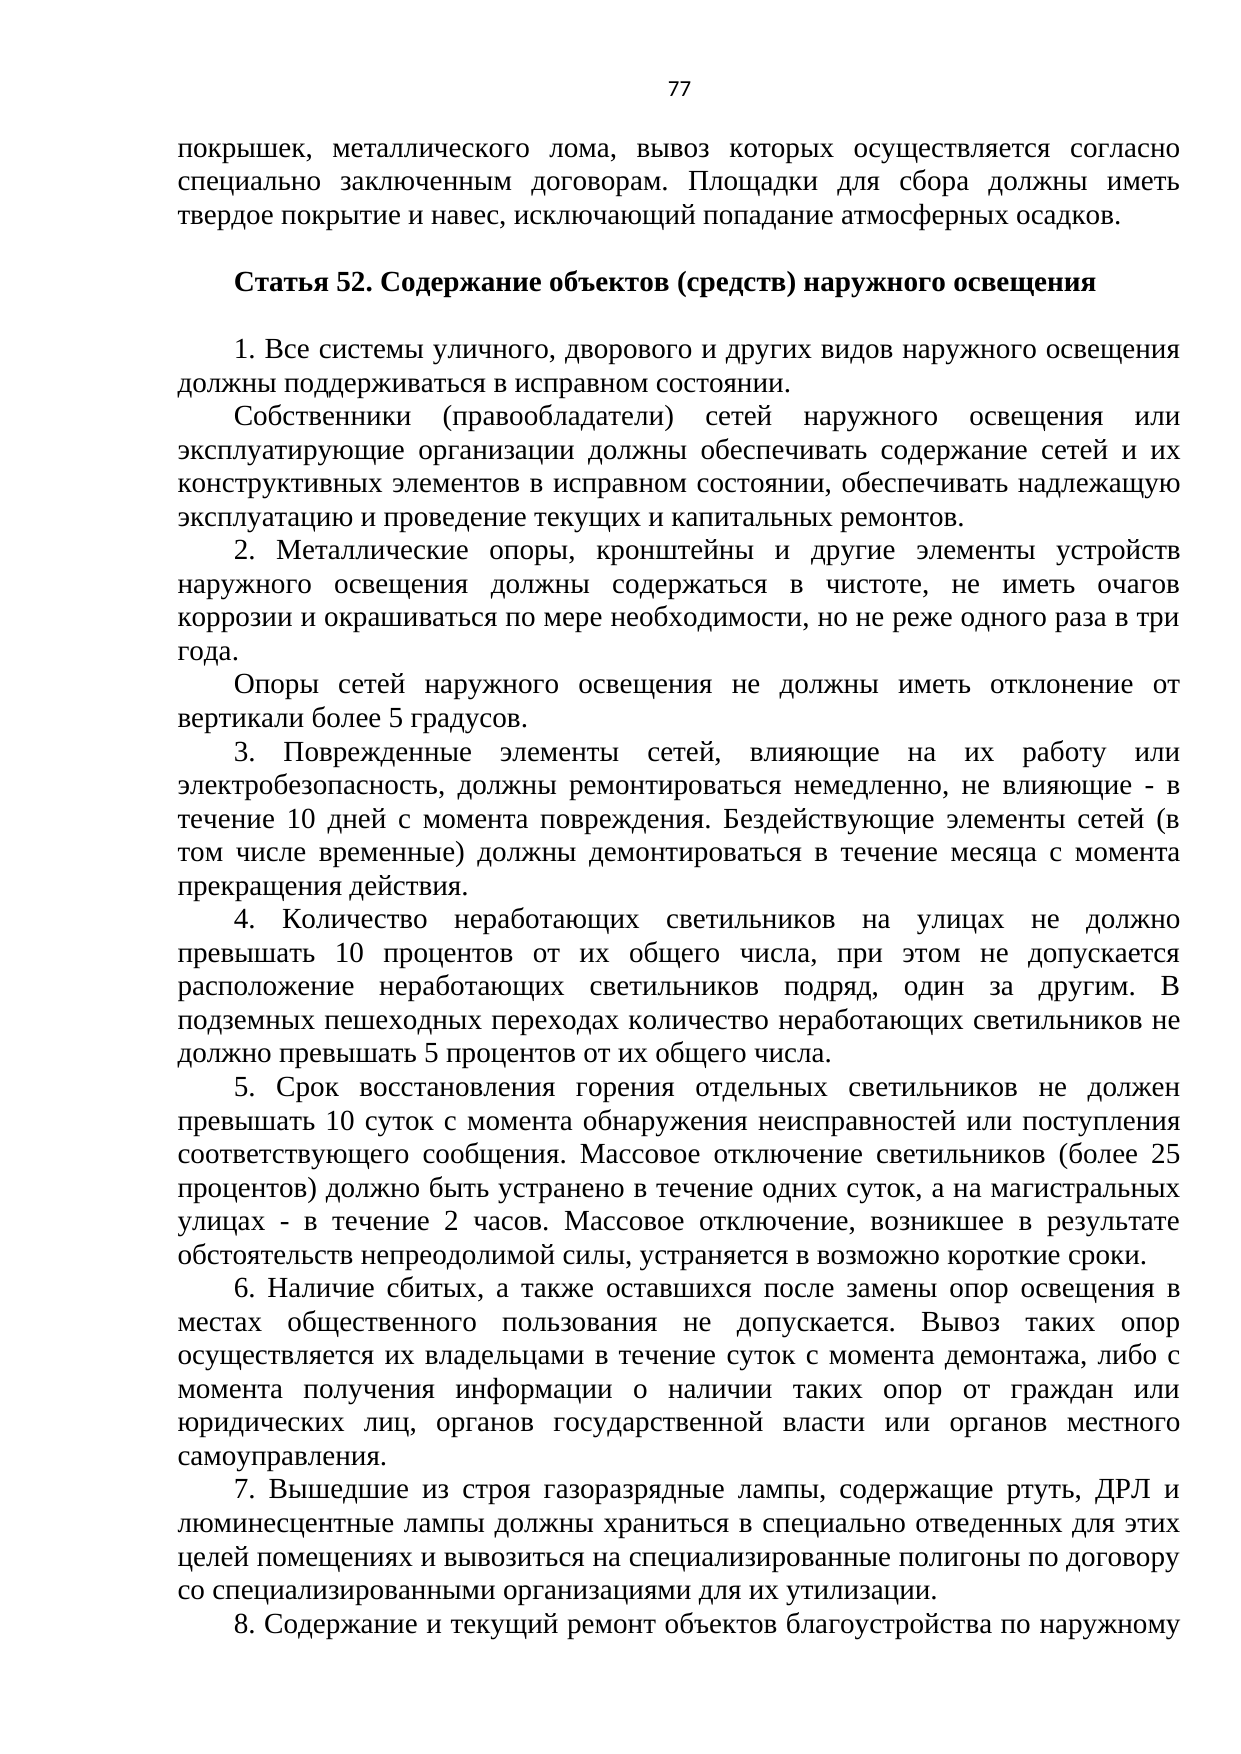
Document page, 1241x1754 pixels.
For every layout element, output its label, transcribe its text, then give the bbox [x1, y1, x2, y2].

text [177, 130, 1181, 231]
text Опоры сетей наружного освещения не должны иметь отклонение от вертикали более 5 градусов. [177, 667, 1181, 734]
text 3. Поврежденные элементы сетей, влияющие на их работу или электробезопасность, должны ремонтироваться немедленно, не влияющие - в течение 10 дней с момента повреждения. Бездействующие элементы сетей (в том числе временные) должны демонтироваться в течение месяца с момента прекращения действия. [177, 734, 1181, 901]
text 1. Все системы уличного, дворового и других видов наружного освещения должны поддерживаться в исправном состоянии. [177, 331, 1181, 398]
text 6. Наличие сбитых, а также оставшихся после замены опор освещения в местах общественного пользования не допускается. Вывоз таких опор осуществляется их владельцами в течение суток с момента демонтажа, либо с момента получения информации о наличии таких опор от граждан или юридических лиц, органов государственной власти или органов местного самоуправления. [177, 1270, 1181, 1472]
text 5. Срок восстановления горения отдельных светильников не должен превышать 10 суток с момента обнаружения неисправностей или поступления соответствующего сообщения. Массовое отключение светильников (более 25 процентов) должно быть устранено в течение одних суток, а на магистральных улицах - в течение 2 часов. Массовое отключение, возникшее в результате обстоятельств непреодолимой силы, устраняется в возможно короткие сроки. [177, 1069, 1181, 1270]
title Статья 52. Содержание объектов (средств) наружного освещения [177, 264, 1181, 298]
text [177, 1606, 1181, 1639]
text 7. Вышедшие из строя газоразрядные лампы, содержащие ртуть, ДРЛ и люминесцентные лампы должны храниться в специально отведенных для этих целей помещениях и вывозиться на специализированные полигоны по договору со специализированными организациями для их утилизации. [177, 1472, 1181, 1606]
text Собственники (правообладатели) сетей наружного освещения или эксплуатирующие организации должны обеспечивать содержание сетей и их конструктивных элементов в исправном состоянии, обеспечивать надлежащую эксплуатацию и проведение текущих и капитальных ремонтов. [177, 398, 1181, 532]
text 4. Количество неработающих светильников на улицах не должно превышать 10 процентов от их общего числа, при этом не допускается расположение неработающих светильников подряд, один за другим. В подземных пешеходных переходах количество неработающих светильников не должно превышать 5 процентов от их общего числа. [177, 901, 1181, 1069]
text 2. Металлические опоры, кронштейны и другие элементы устройств наружного освещения должны содержаться в чистоте, не иметь очагов коррозии и окрашиваться по мере необходимости, но не реже одного раза в три года. [177, 532, 1181, 667]
